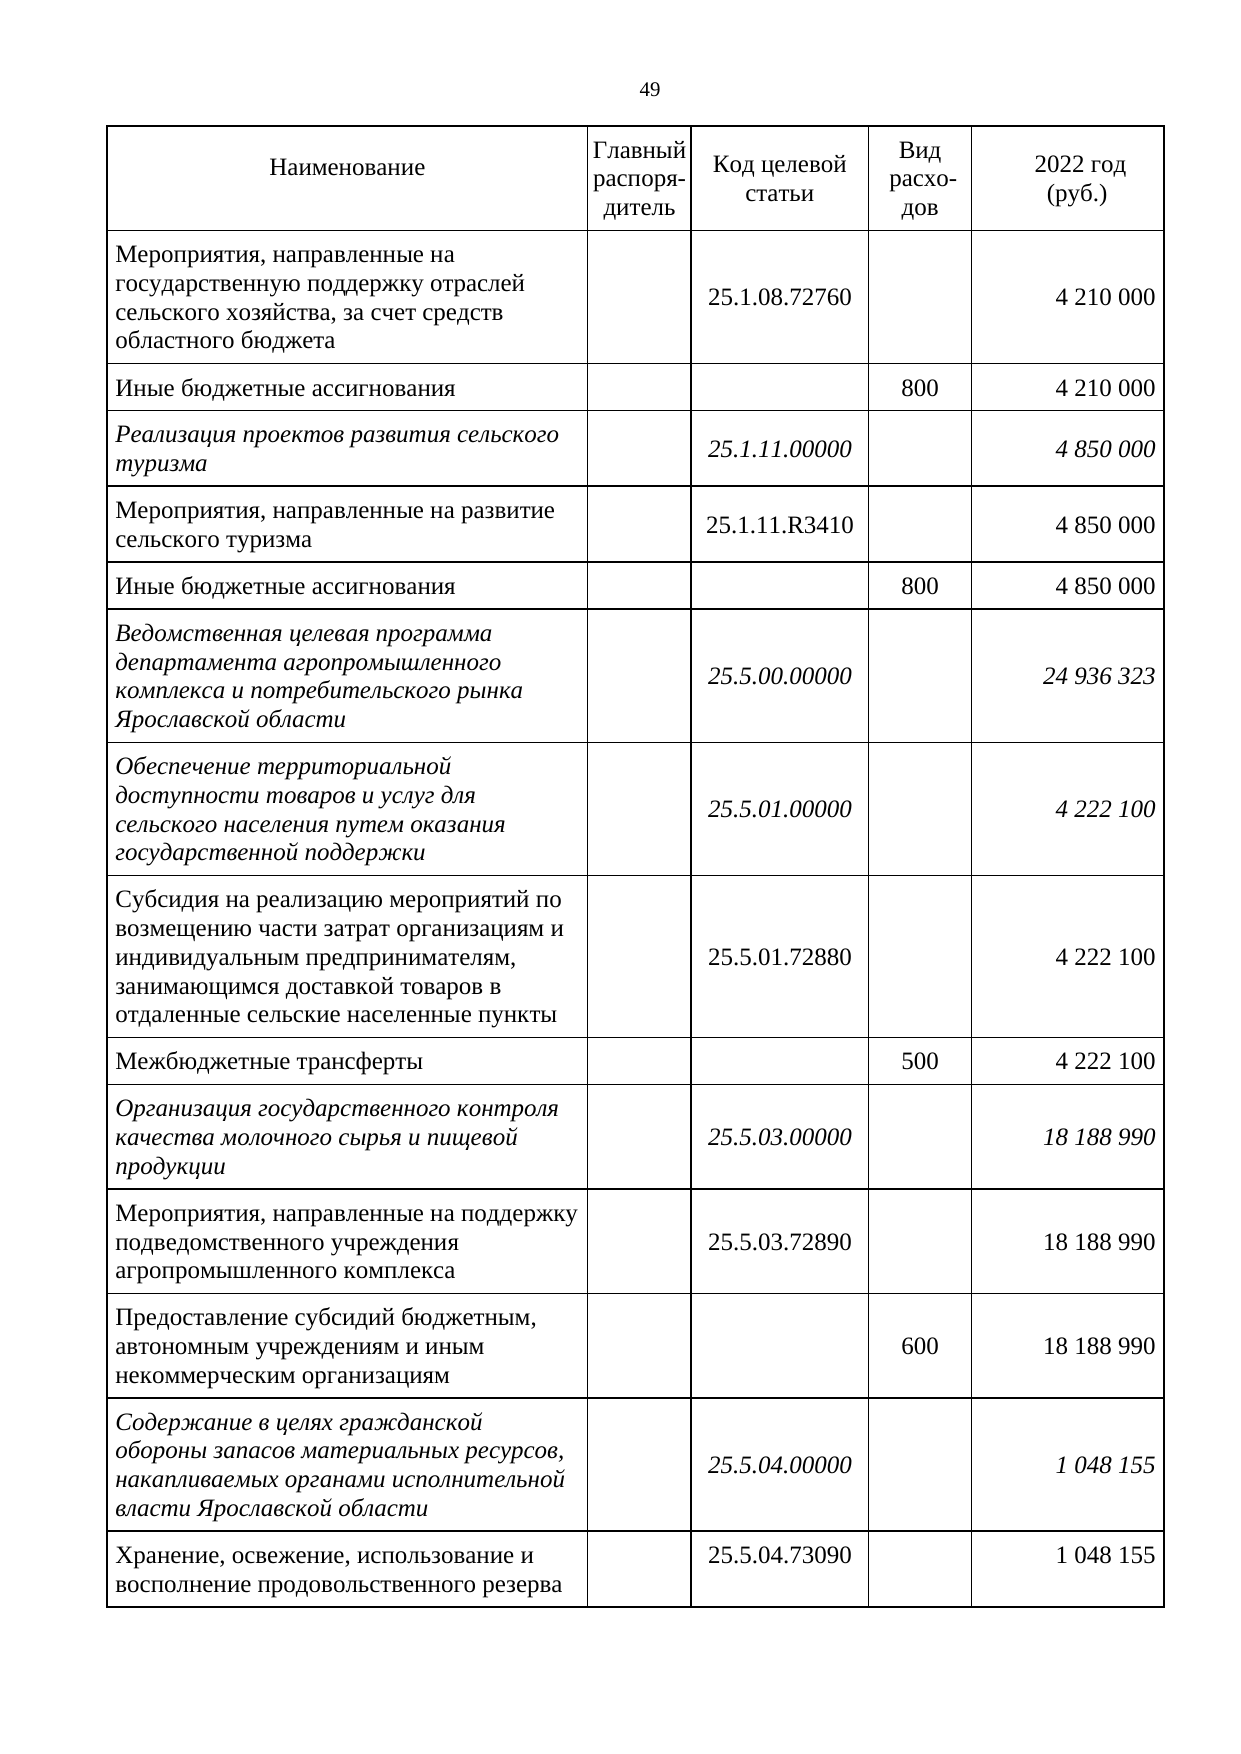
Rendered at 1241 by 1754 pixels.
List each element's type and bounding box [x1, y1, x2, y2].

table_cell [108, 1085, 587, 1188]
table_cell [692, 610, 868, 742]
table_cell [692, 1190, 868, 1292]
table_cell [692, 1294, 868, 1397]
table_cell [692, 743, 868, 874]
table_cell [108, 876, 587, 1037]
table_header [108, 127, 587, 229]
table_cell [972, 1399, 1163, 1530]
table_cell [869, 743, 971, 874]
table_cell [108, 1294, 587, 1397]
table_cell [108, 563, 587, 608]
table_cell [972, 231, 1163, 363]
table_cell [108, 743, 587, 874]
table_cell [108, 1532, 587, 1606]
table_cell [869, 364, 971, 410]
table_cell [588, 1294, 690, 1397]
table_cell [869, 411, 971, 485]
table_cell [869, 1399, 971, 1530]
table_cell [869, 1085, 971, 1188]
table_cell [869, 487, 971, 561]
table_header [972, 127, 1163, 229]
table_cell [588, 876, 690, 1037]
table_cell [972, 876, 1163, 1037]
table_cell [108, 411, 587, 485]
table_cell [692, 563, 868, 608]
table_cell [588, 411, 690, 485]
table_header [588, 127, 690, 229]
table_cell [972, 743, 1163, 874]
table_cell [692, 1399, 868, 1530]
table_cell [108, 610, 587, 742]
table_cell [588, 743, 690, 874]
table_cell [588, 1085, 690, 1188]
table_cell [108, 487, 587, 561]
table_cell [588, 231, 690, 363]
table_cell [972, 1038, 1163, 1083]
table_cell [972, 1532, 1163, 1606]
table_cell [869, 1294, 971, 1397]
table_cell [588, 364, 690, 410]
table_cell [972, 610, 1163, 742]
table_header [692, 127, 868, 229]
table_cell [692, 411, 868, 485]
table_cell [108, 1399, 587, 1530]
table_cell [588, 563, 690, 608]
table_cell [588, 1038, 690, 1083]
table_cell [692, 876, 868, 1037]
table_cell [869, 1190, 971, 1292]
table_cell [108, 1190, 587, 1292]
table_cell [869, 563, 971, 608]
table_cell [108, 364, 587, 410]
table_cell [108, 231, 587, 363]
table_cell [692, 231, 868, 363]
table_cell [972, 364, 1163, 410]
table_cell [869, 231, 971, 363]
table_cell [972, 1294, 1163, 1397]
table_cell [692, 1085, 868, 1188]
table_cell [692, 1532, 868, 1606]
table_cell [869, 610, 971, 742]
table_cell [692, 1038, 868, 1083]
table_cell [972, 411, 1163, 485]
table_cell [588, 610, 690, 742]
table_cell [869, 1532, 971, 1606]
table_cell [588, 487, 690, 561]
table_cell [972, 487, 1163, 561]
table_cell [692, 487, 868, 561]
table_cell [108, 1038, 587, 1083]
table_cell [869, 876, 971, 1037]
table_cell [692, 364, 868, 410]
table_header [869, 127, 971, 229]
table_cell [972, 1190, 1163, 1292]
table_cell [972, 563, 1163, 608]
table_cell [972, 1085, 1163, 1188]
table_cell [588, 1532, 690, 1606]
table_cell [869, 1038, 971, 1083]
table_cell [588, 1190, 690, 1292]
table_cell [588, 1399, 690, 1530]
